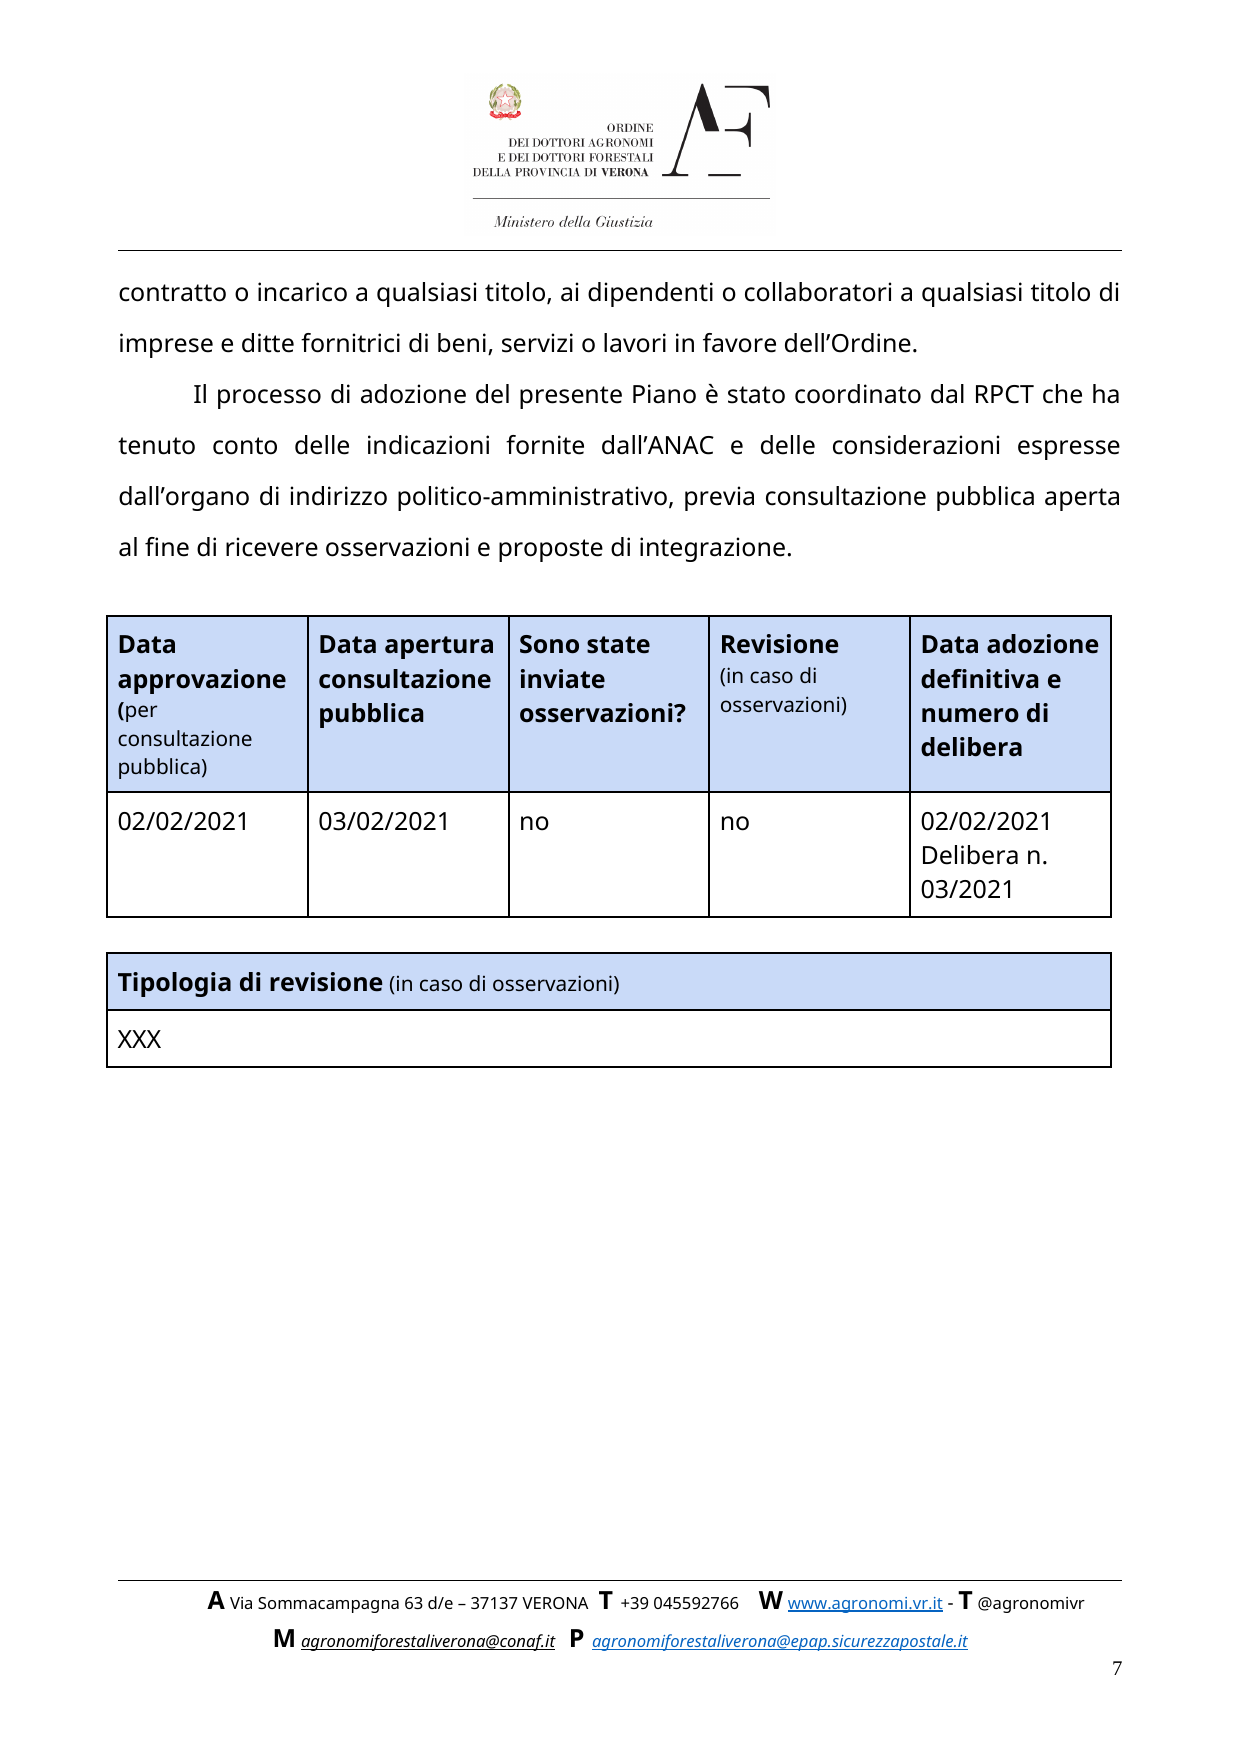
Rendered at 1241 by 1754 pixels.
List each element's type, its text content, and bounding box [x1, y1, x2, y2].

table_cell 02/02/2021 [108, 793, 307, 916]
picture [463, 73, 777, 236]
text Il processo di adozione del presente Piano è stato coordinato dal RPCT che ha tenuto conto delle indicazioni fornite dall’ANAC e delle considerazioni espresse dall’organo di indirizzo politico-amministrativo, previa consultazione pubblica aperta al fine di ricevere osservazioni e proposte di integrazione. [118, 376, 1122, 564]
table_header Sono state inviate osservazioni? [510, 617, 708, 791]
table_header Revisione (in caso di osservazioni) [710, 617, 909, 791]
table_header Tipologia di revisione (in caso di osservazioni) [108, 954, 1110, 1009]
table_header Data approvazione (per consultazione pubblica) [108, 617, 307, 791]
table_header Data adozione definitiva e numero di delibera [911, 617, 1110, 791]
table_cell no [710, 793, 909, 916]
table_cell XXX [108, 1011, 1110, 1066]
table_header Data apertura consultazione pubblica [309, 617, 508, 791]
table_cell no [510, 793, 708, 916]
table_cell 03/02/2021 [309, 793, 508, 916]
table_cell 02/02/2021 Delibera n. 03/2021 [911, 793, 1110, 916]
